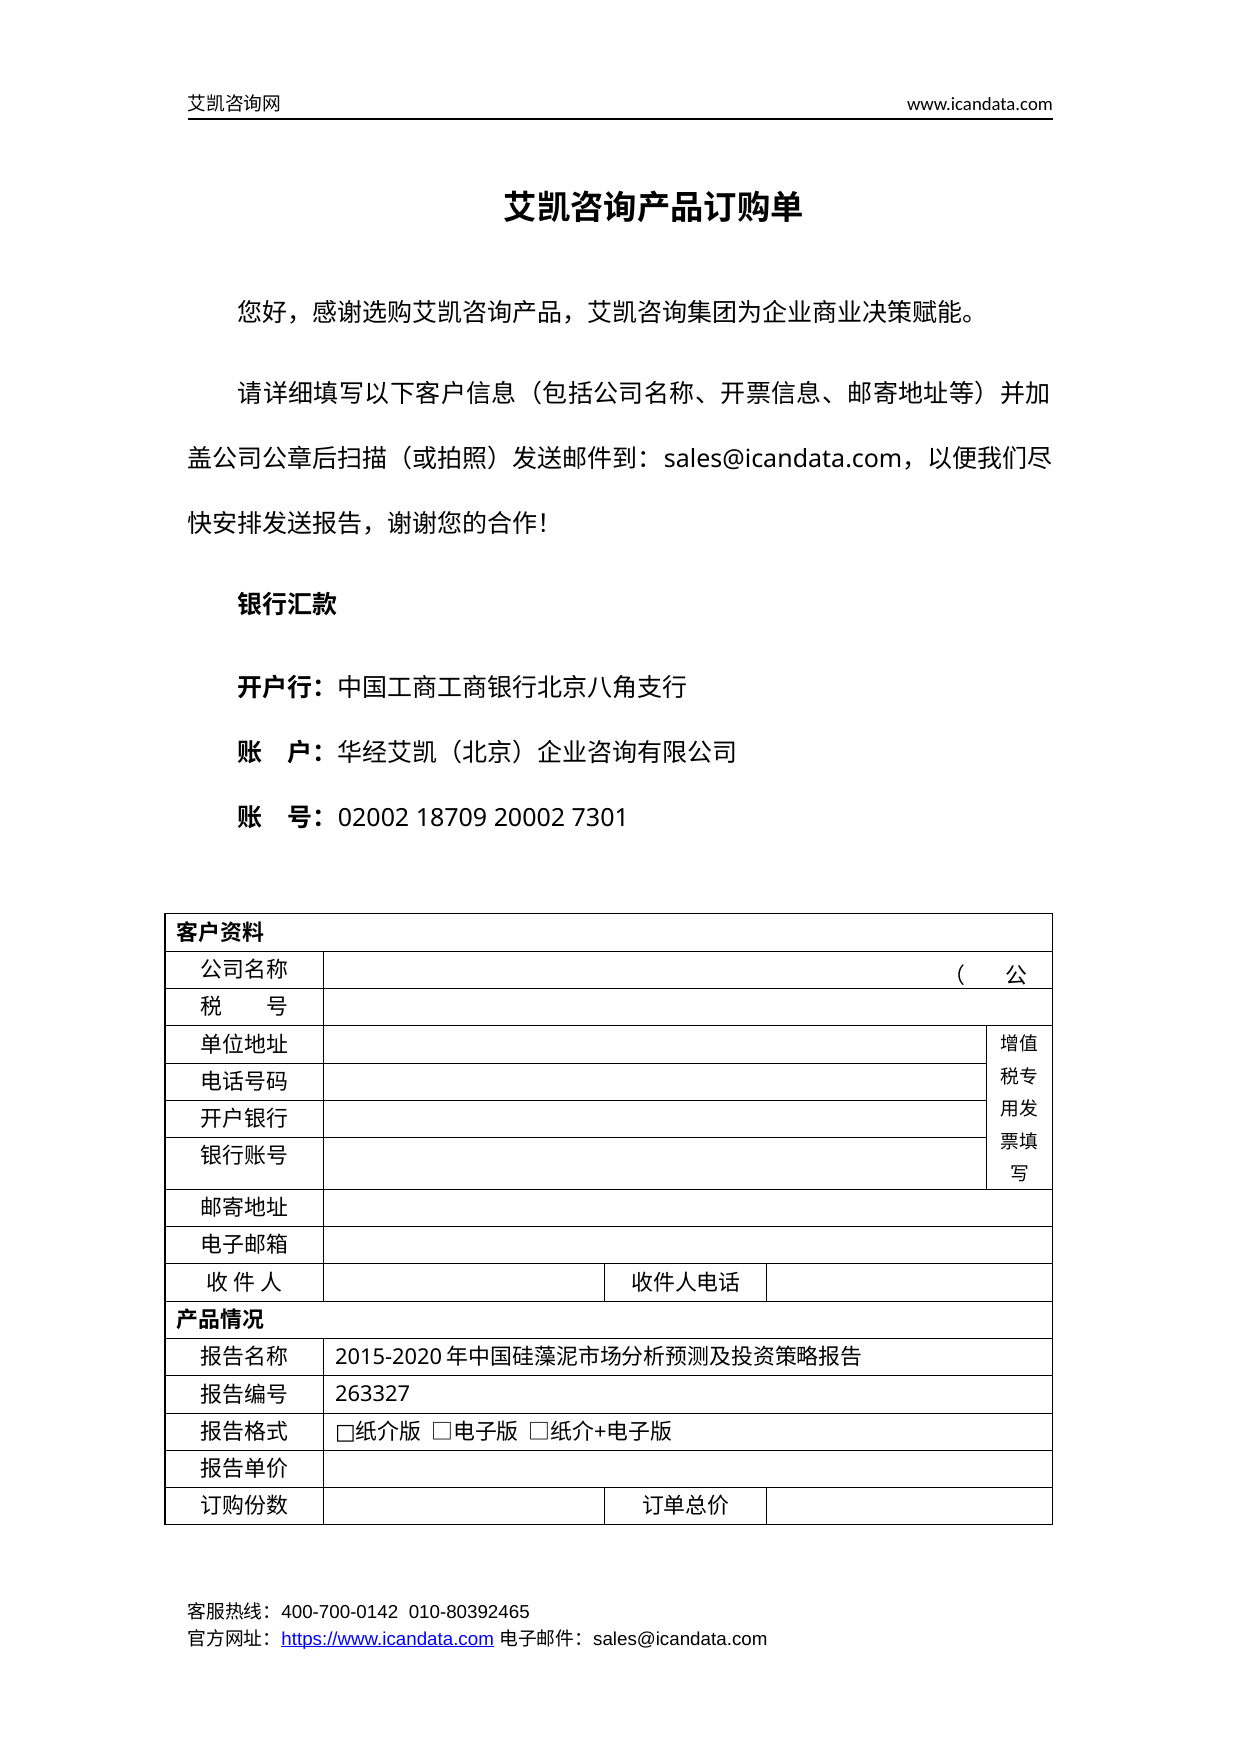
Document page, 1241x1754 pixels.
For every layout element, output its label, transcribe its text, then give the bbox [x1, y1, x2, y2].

table_cell 税 号 [166, 989, 323, 1025]
table_cell 银行账号 [166, 1138, 323, 1189]
table_cell 订单总价 [605, 1488, 766, 1524]
table_cell [767, 1264, 1052, 1301]
table_cell 开户银行 [166, 1101, 323, 1137]
table_cell [324, 1227, 1052, 1263]
table_cell 订购份数 [166, 1488, 323, 1524]
text 账 号：02002 18709 20002 7301 [187, 783, 1053, 848]
table_cell 报告格式 [166, 1414, 323, 1450]
table_cell [324, 1138, 986, 1189]
table_cell 增值税专用发票填写 [987, 1026, 1052, 1189]
table_cell 报告编号 [166, 1376, 323, 1412]
table_cell 电子邮箱 [166, 1227, 323, 1263]
text 账 户：华经艾凯（北京）企业咨询有限公司 [187, 718, 1053, 783]
table_cell 单位地址 [166, 1026, 323, 1062]
table_cell 报告单价 [166, 1451, 323, 1487]
table_cell [767, 1488, 1052, 1524]
table_cell [324, 1190, 1052, 1226]
text 您好，感谢选购艾凯咨询产品，艾凯咨询集团为企业商业决策赋能。 [187, 278, 1053, 343]
table_cell [324, 1026, 986, 1062]
table_cell □纸介版 □电子版 □纸介+电子版 [324, 1414, 1052, 1450]
table_cell 2015-2020年中国硅藻泥市场分析预测及投资策略报告 [324, 1339, 1052, 1375]
table_cell 产品情况 [166, 1302, 1052, 1338]
table_cell 邮寄地址 [166, 1190, 323, 1226]
table_cell 公司名称 [166, 952, 323, 988]
table_cell [324, 1101, 986, 1137]
table_cell [324, 1064, 986, 1100]
table_cell 263327 [324, 1376, 1052, 1412]
table_cell 收 件 人 [166, 1264, 323, 1301]
table_cell 电话号码 [166, 1064, 323, 1100]
table_cell [324, 989, 1052, 1025]
table_cell [324, 1451, 1052, 1487]
table_cell 报告名称 [166, 1339, 323, 1375]
table_cell [324, 1488, 604, 1524]
table_header 客户资料 [166, 914, 1052, 951]
table_cell [324, 1264, 604, 1301]
table_cell [324, 952, 1052, 988]
text 艾凯咨询产品订购单 [187, 172, 1053, 237]
text 开户行：中国工商工商银行北京八角支行 [187, 653, 1053, 718]
text 银行汇款 [187, 570, 1053, 635]
table_cell 收件人电话 [605, 1264, 766, 1301]
text 请详细填写以下客户信息（包括公司名称、开票信息、邮寄地址等）并加盖公司公章后扫描（或拍照）发送邮件到：sales@icandata.com，以便我们尽快安排发送报告，谢谢您的合作！ [187, 359, 1053, 554]
